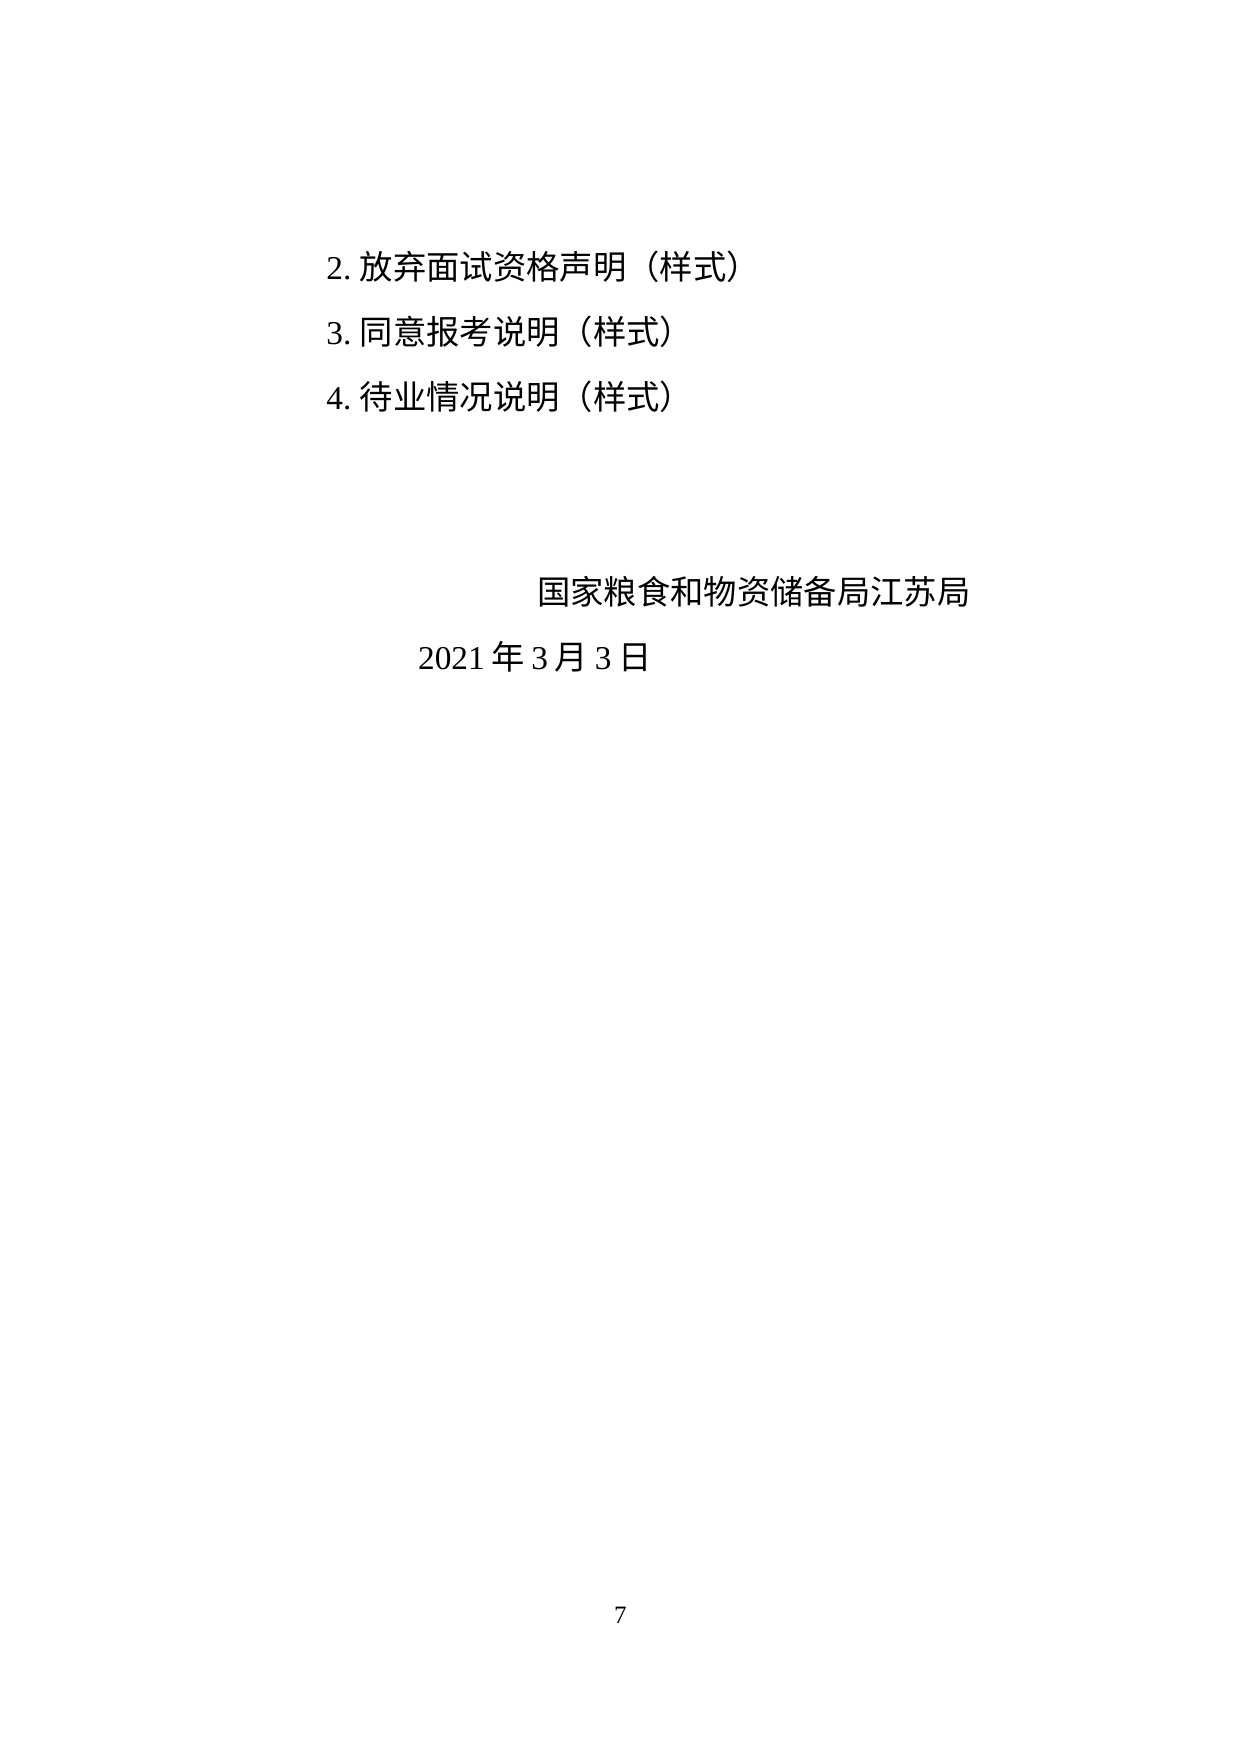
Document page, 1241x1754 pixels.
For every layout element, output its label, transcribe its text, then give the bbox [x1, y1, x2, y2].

text 国家粮食和物资储备局江苏局 [159, 558, 1081, 623]
text 4. 待业情况说明（样式） [159, 363, 1081, 428]
text 3. 同意报考说明（样式） [159, 298, 1081, 363]
text 2. 放弃面试资格声明（样式） [159, 233, 1081, 298]
text 2021年3月3日 [159, 623, 1081, 688]
